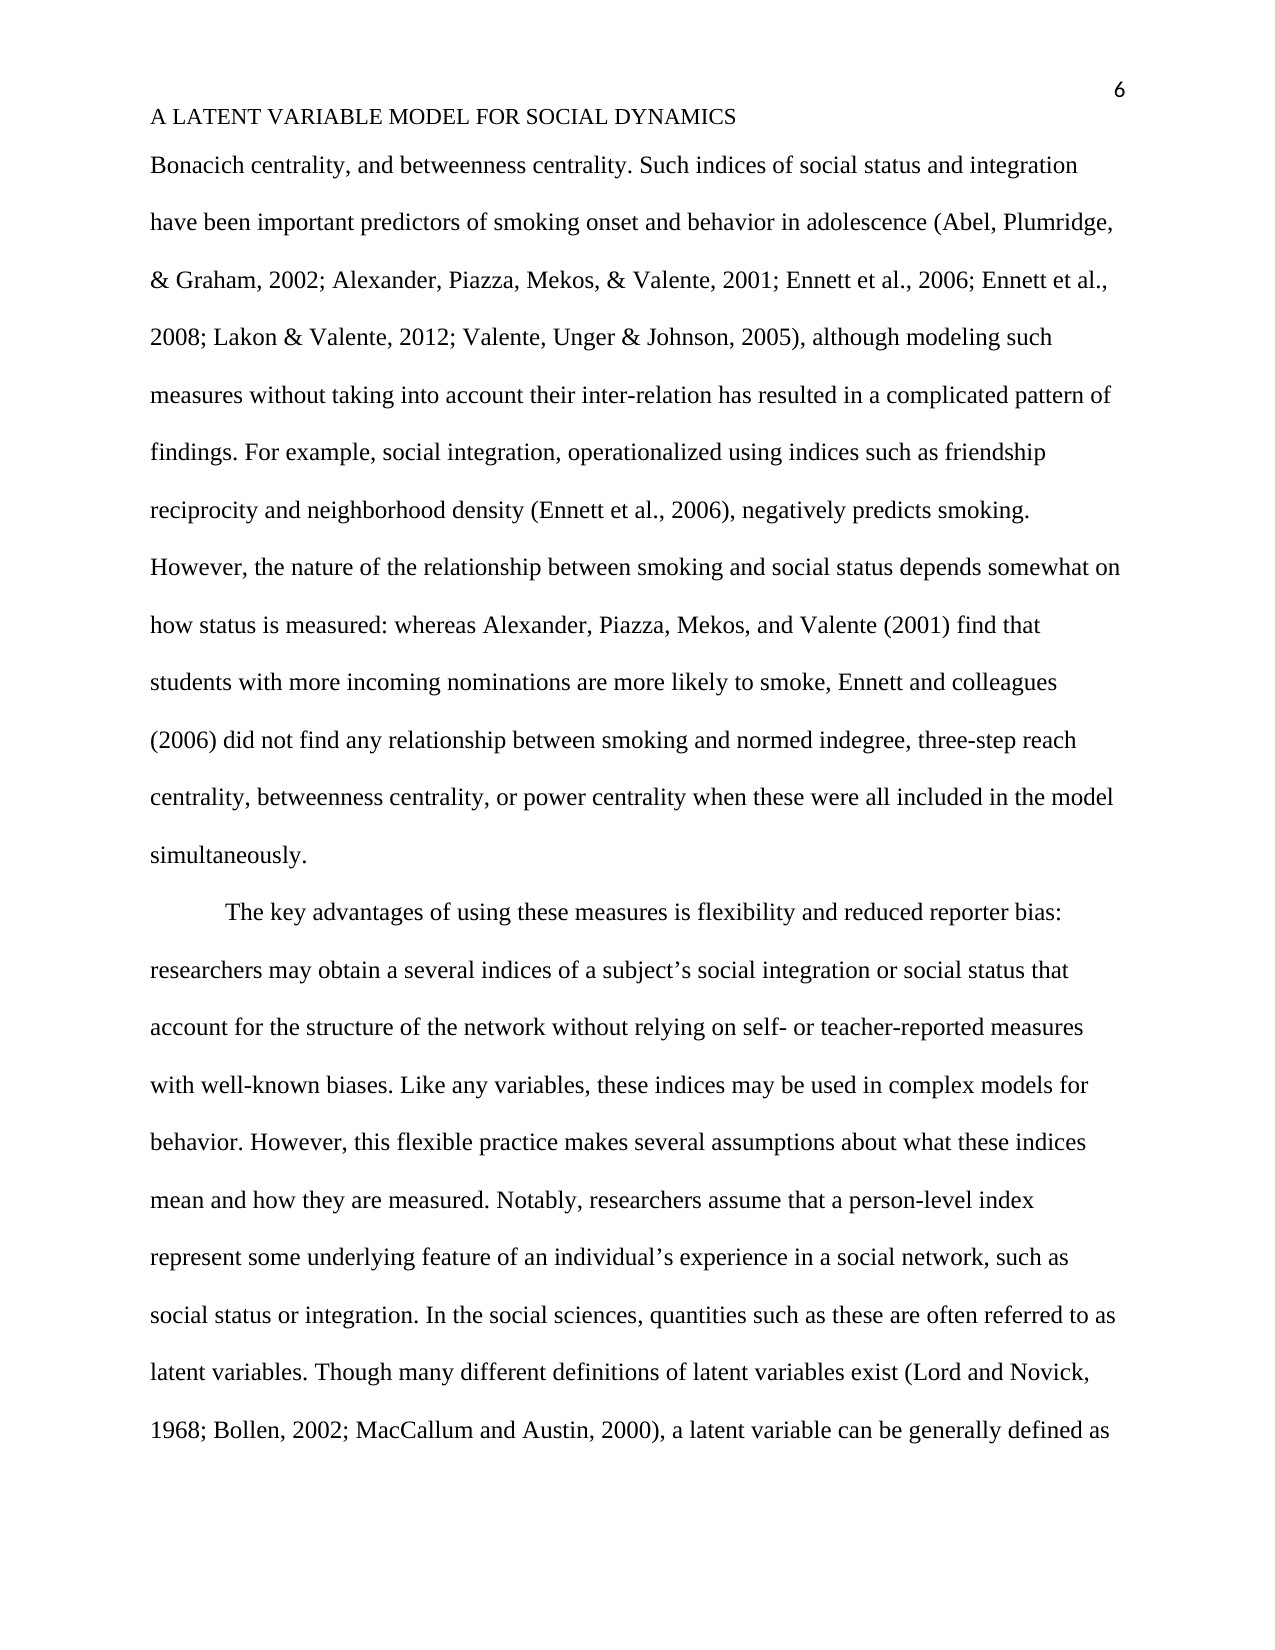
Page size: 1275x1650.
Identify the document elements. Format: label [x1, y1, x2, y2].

text [150, 150, 1125, 869]
text [150, 897, 1125, 1444]
